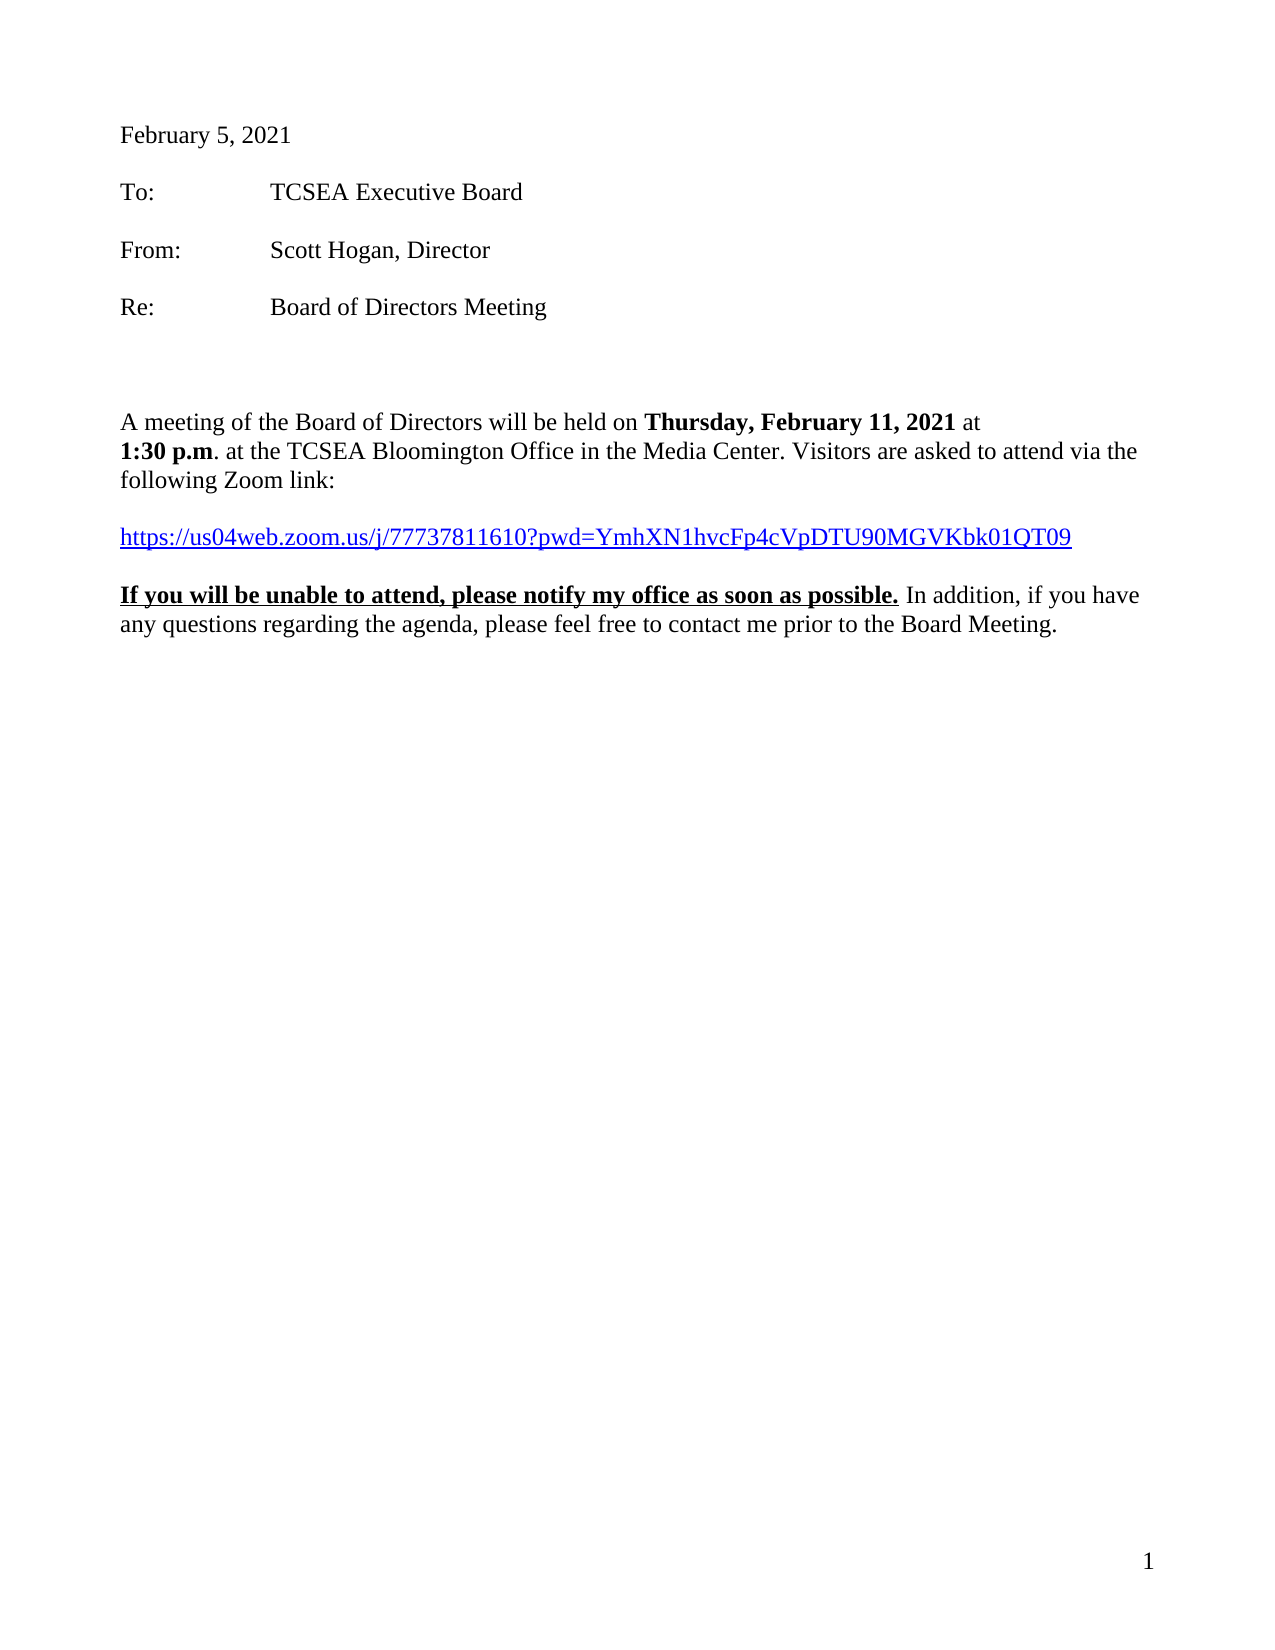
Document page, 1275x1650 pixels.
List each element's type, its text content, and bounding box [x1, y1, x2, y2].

text https://us04web.zoom.us/j/77737811610?pwd=YmhXN1hvcFp4cVpDTU90MGVKbk01QT09 [120, 522, 1155, 551]
text To: TCSEA Executive Board [120, 177, 1155, 206]
text 1:30 p.m. at the TCSEA Bloomington Office in the Media Center. Visitors are asked to attend via the following Zoom link: [120, 436, 1155, 494]
text A meeting of the Board of Directors will be held on Thursday, February 11, 2021 at [120, 407, 1155, 436]
text Re: Board of Directors Meeting [120, 292, 1155, 321]
text If you will be unable to attend, please notify my office as soon as possible. In addition, if you have any questions regarding the agenda, please feel free to contact me prior to the Board Meeting. [120, 580, 1155, 637]
text February 5, 2021 [120, 120, 1155, 149]
text From: Scott Hogan, Director [120, 235, 1155, 264]
